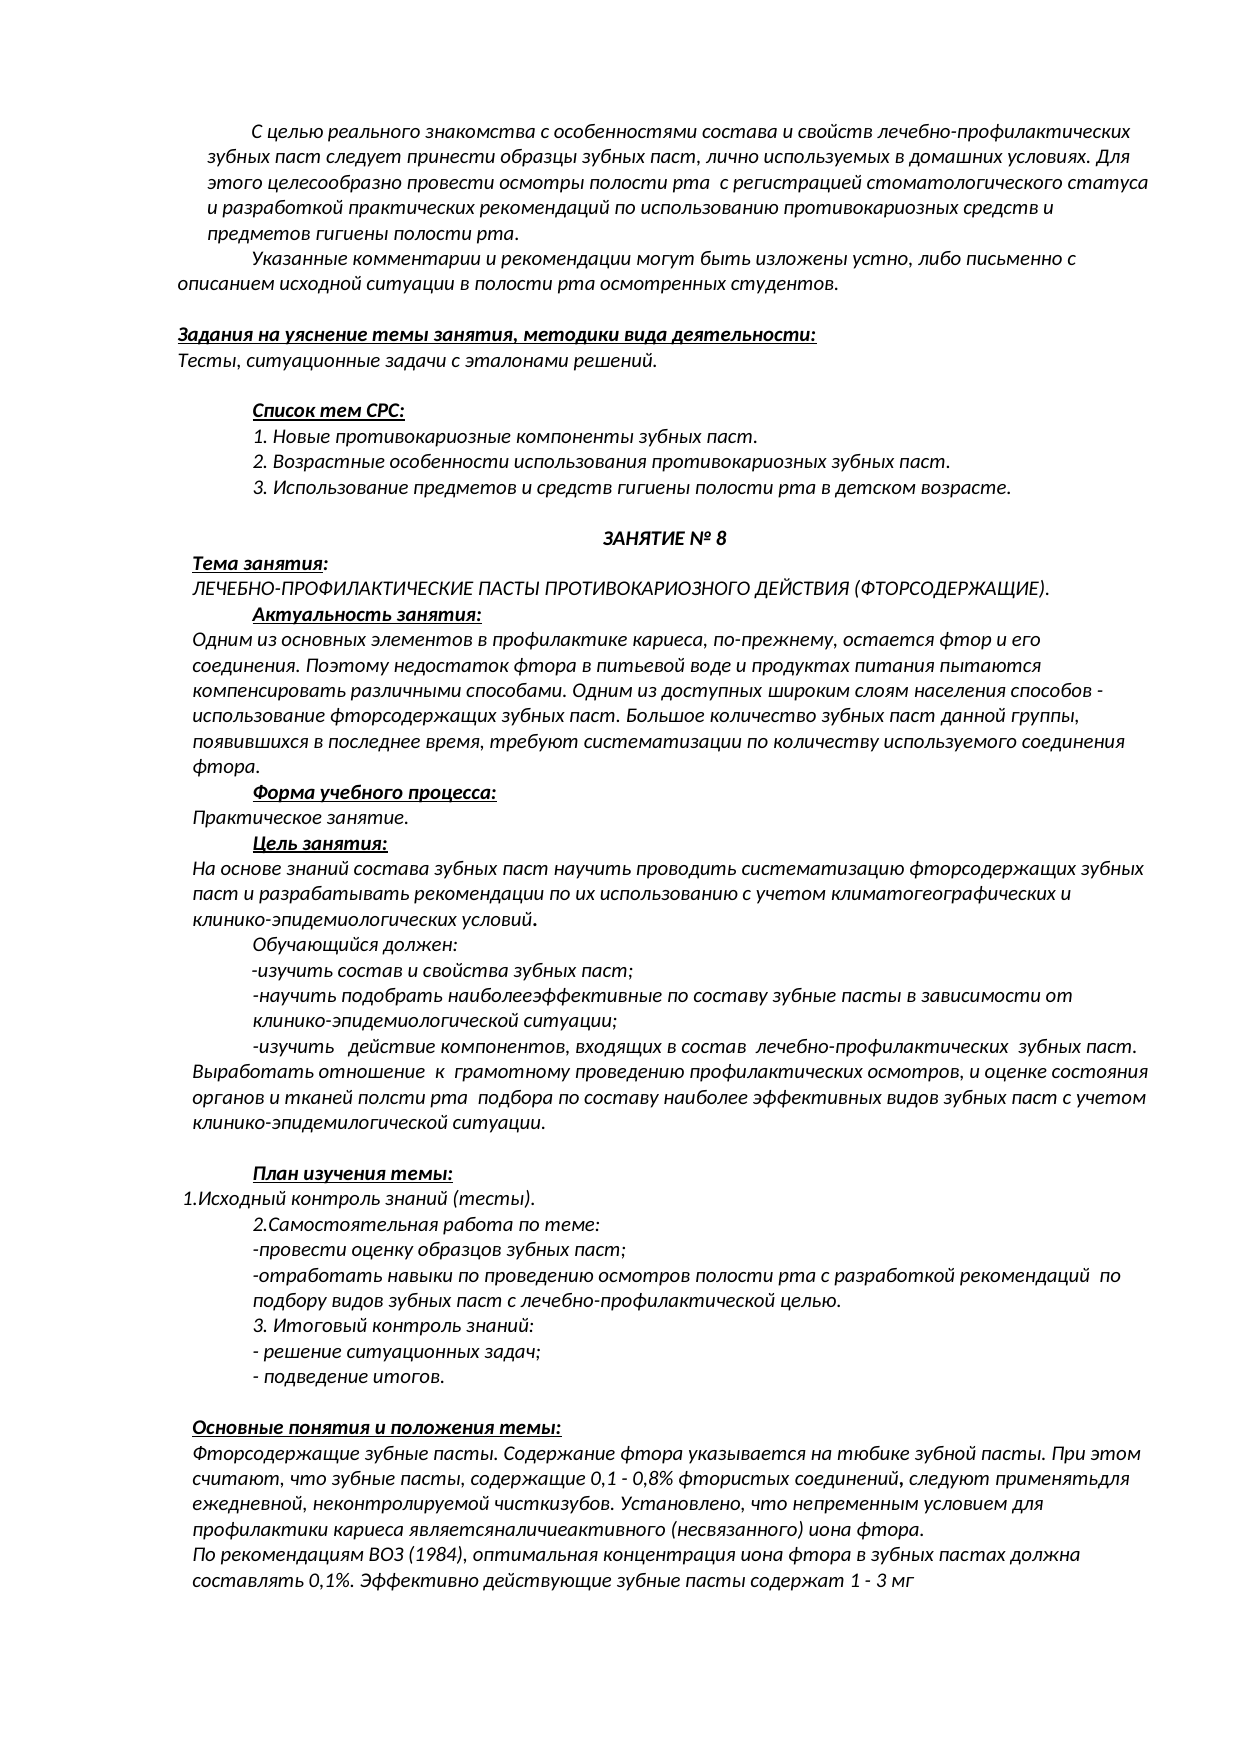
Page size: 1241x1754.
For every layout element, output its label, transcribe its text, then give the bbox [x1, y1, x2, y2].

text 2.Самостоятельная работа по теме: [192, 1211, 1152, 1236]
text Тема занятия: [192, 550, 1152, 576]
text Цель занятия: [192, 830, 1152, 855]
text -изучить действие компонентов, входящих в состав лечебно-профилактических зубных паст. [252, 1033, 1152, 1058]
text 3. Использование предметов и средств гигиены полости рта в детском возрасте. [207, 474, 1152, 499]
text -отработать навыки по проведению осмотров полости рта с разработкой рекомендаций по подбору видов зубных паст с лечебно-профилактической целью. [252, 1262, 1152, 1313]
text - подведение итогов. [192, 1363, 1152, 1389]
text Актуальность занятия: [192, 601, 1152, 626]
text С целью реального знакомства с особенностями состава и свойств лечебно-профилактических зубных паст следует принести образцы зубных паст, лично используемых в домашних условиях. Для этого целесообразно провести осмотры полости рта с регистрацией стоматологического статуса и разработкой практических рекомендаций по использованию противокариозных средств и предметов гигиены полости рта. [207, 118, 1152, 245]
text -провести оценку образцов зубных паст; [192, 1236, 1152, 1262]
text Список тем СРС: [252, 398, 1152, 423]
text Указанные комментарии и рекомендации могут быть изложены устно, либо письменно с описанием исходной ситуации в полости рта осмотренных студентов. [177, 245, 1152, 296]
text -изучить состав и свойства зубных паст; [177, 957, 1152, 982]
text - решение ситуационных задач; [192, 1338, 1152, 1363]
text Практическое занятие. [192, 804, 1152, 830]
text Одним из основных элементов в профилактике кариеса, по-прежнему, остается фтор и его соединения. Поэтому недостаток фтора в питьевой воде и продуктах питания пытаются компенсировать различными способами. Одним из доступных широким слоям населения способов - использование фторсодержащих зубных паст. Большое количество зубных паст данной группы, появившихся в последнее время, требуют систематизации по количеству используемого соединения фтора. [192, 626, 1152, 779]
text По рекомендациям ВОЗ (1984), оптимальная концентрация иона фтора в зубных пастах должна составлять 0,1%. Эффективно действующие зубные пасты содержат 1 - 3 мг [192, 1541, 1152, 1592]
text 1. Новые противокариозные компоненты зубных паст. [207, 423, 1152, 448]
text Задания на уяснение темы занятия, методики вида деятельности: [177, 321, 1152, 347]
text Форма учебного процесса: [192, 779, 1152, 804]
text 1.Исходный контроль знаний (тесты). [177, 1186, 1152, 1211]
text ЗАНЯТИЕ № 8 [177, 525, 1152, 550]
text 2. Возрастные особенности использования противокариозных зубных паст. [207, 448, 1152, 474]
text На основе знаний состава зубных паст научить проводить систематизацию фторсодержащих зубных паст и разрабатывать рекомендации по их использованию с учетом климатогеографических и клинико-эпидемиологических условий. [192, 855, 1152, 931]
text Обучающийся должен: [192, 931, 1152, 957]
text Выработать отношение к грамотному проведению профилактических осмотров, и оценке состояния органов и тканей полсти рта подбора по составу наиболее эффективных видов зубных паст с учетом клинико-эпидемилогической ситуации. [192, 1058, 1152, 1135]
text Основные понятия и положения темы: [192, 1414, 1152, 1440]
text -научить подобрать наиболееэффективные по составу зубные пасты в зависимости от клинико-эпидемиологической ситуации; [252, 982, 1152, 1033]
text Тесты, ситуационные задачи с эталонами решений. [177, 347, 1152, 372]
text Фторсодержащие зубные пасты. Содержание фтора указывается на тюбике зубной пасты. При этом считают, что зубные пасты, содержащие 0,1 - 0,8% фтористых соединений, следуют применятьдля ежедневной, неконтролируемой чисткизубов. Установлено, что непременным условием для профилактики кариеса являетсяналичиеактивного (несвязанного) иона фтора. [192, 1440, 1152, 1541]
text ЛЕЧЕБНО-ПРОФИЛАКТИЧЕСКИЕ ПАСТЫ ПРОТИВОКАРИОЗНОГО ДЕЙСТВИЯ (ФТОРСОДЕРЖАЩИЕ). [192, 576, 1152, 601]
text 3. Итоговый контроль знаний: [192, 1313, 1152, 1338]
text План изучения темы: [192, 1160, 1152, 1186]
